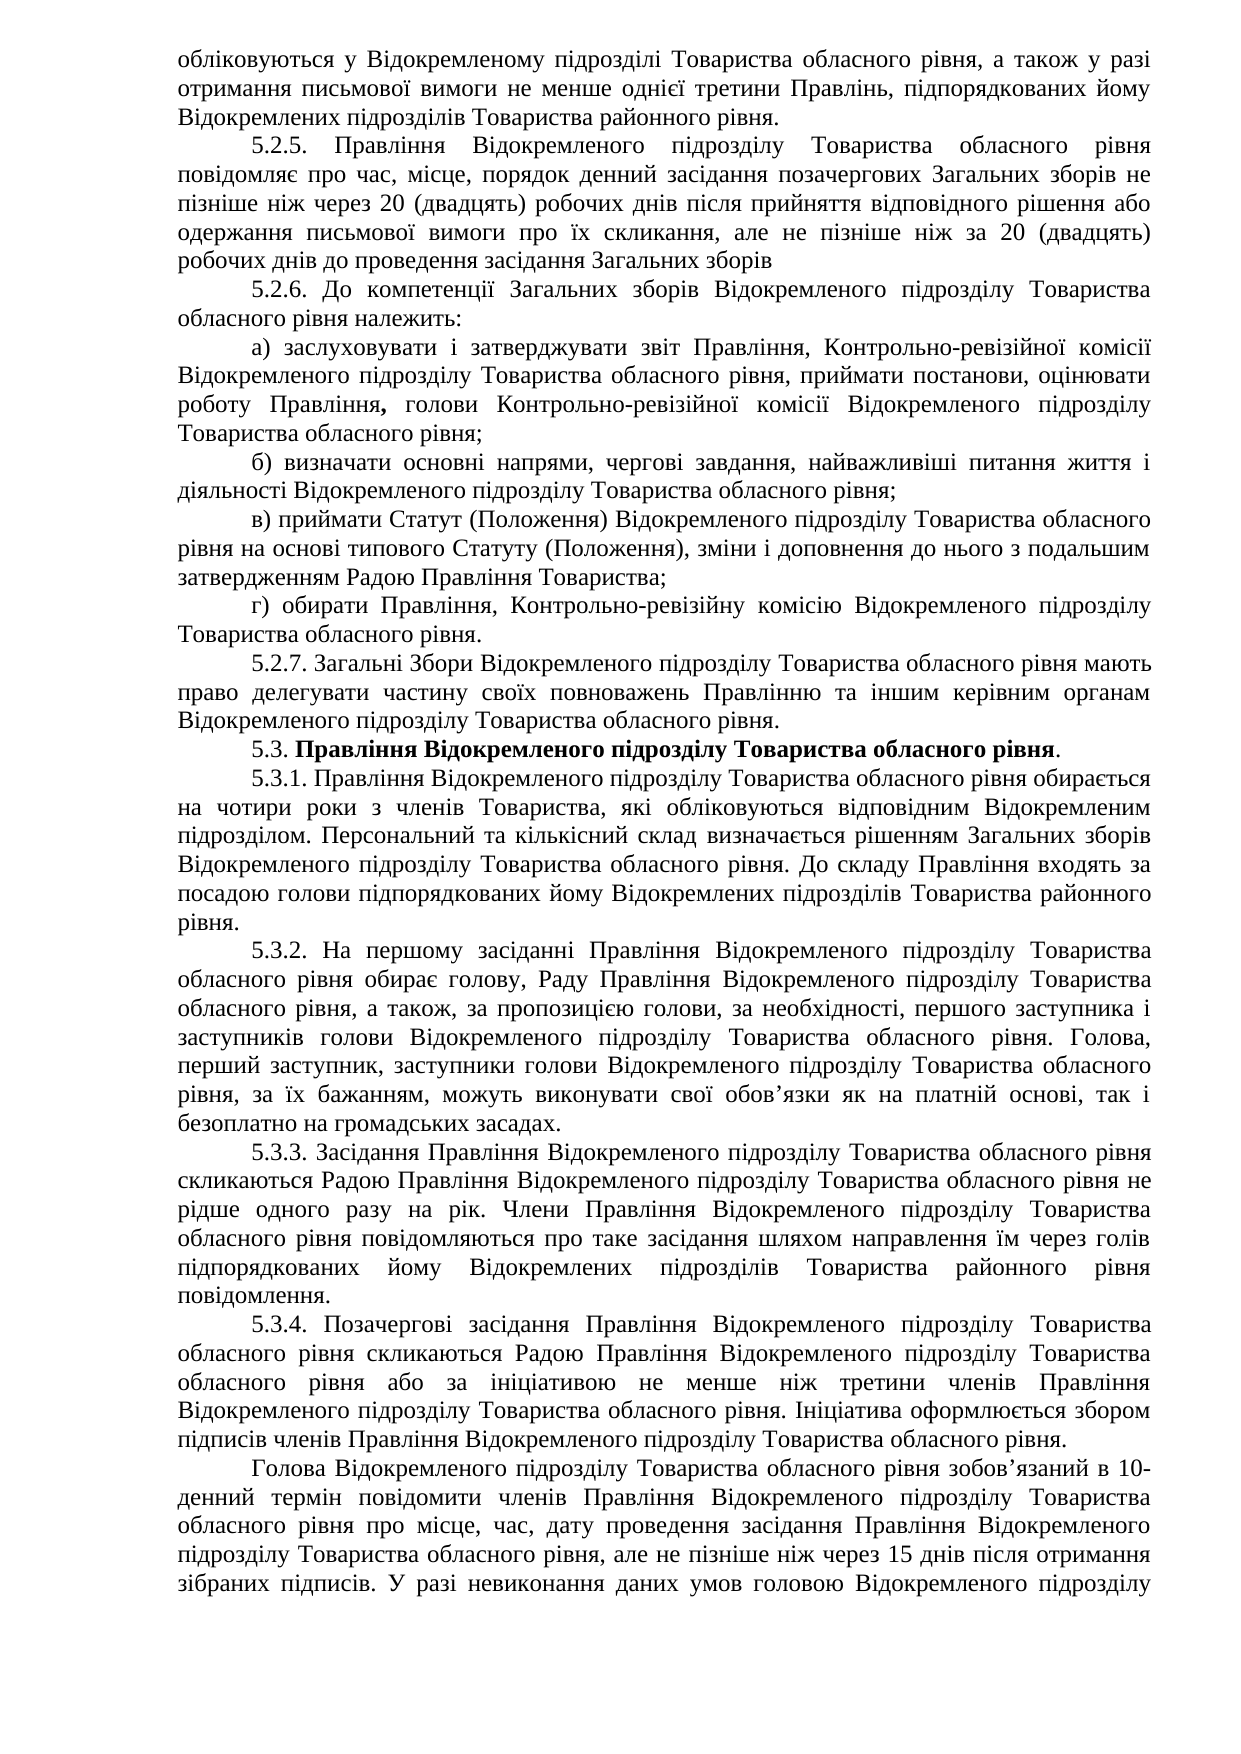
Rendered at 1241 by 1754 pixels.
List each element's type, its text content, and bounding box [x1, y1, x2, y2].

text в) приймати Статут (Положення) Відокремленого підрозділу Товариства обласного рівня на основі типового Статуту (Положення), зміни і доповнення до нього з подальшим затвердженням Радою Правління Товариства; [177, 504, 1152, 591]
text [177, 1453, 1152, 1597]
text а) заслуховувати і затверджувати звіт Правління, Контрольно-ревізійної комісії Відокремленого підрозділу Товариства обласного рівня, приймати постанови, оцінювати роботу Правління, голови Контрольно-ревізійної комісії Відокремленого підрозділу Товариства обласного рівня; [177, 332, 1152, 447]
text 5.3.4. Позачергові засідання Правління Відокремленого підрозділу Товариства обласного рівня скликаються Радою Правління Відокремленого підрозділу Товариства обласного рівня або за ініціативою не менше ніж третини членів Правління Відокремленого підрозділу Товариства обласного рівня. Ініціатива оформлюється збором підписів членів Правління Відокремленого підрозділу Товариства обласного рівня. [177, 1309, 1152, 1453]
text 5.2.5. Правління Відокремленого підрозділу Товариства обласного рівня повідомляє про час, місце, порядок денний засідання позачергових Загальних зборів не пізніше ніж через 20 (двадцять) робочих днів після прийняття відповідного рішення або одержання письмової вимоги про їх скликання, але не пізніше ніж за 20 (двадцять) робочих днів до проведення засідання Загальних зборів [177, 131, 1152, 274]
text г) обирати Правління, Контрольно-ревізійну комісію Відокремленого підрозділу Товариства обласного рівня. [482, 591, 1152, 648]
text 5.3.2. На першому засіданні Правління Відокремленого підрозділу Товариства обласного рівня обирає голову, Раду Правління Відокремленого підрозділу Товариства обласного рівня, а також, за пропозицією голови, за необхідності, першого заступника і заступників голови Відокремленого підрозділу Товариства обласного рівня. Голова, перший заступник, заступники голови Відокремленого підрозділу Товариства обласного рівня, за їх бажанням, можуть виконувати свої обов’язки як на платній основі, так і безоплатно на громадських засадах. [177, 936, 1152, 1137]
text 5.3.1. Правління Відокремленого підрозділу Товариства обласного рівня обирається на чотири роки з членів Товариства, які обліковуються відповідним Відокремленим підрозділом. Персональний та кількісний склад визначається рішенням Загальних зборів Відокремленого підрозділу Товариства обласного рівня. До складу Правління входять за посадою голови підпорядкованих йому Відокремлених підрозділів Товариства районного рівня. [177, 763, 1152, 936]
text 5.2.7. Загальні Збори Відокремленого підрозділу Товариства обласного рівня мають право делегувати частину своїх повноважень Правлінню та іншим керівним органам Відокремленого підрозділу Товариства обласного рівня. [177, 648, 1152, 734]
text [177, 44, 1152, 131]
text 5.3.3. Засідання Правління Відокремленого підрозділу Товариства обласного рівня скликаються Радою Правління Відокремленого підрозділу Товариства обласного рівня не рідше одного разу на рік. Члени Правління Відокремленого підрозділу Товариства обласного рівня повідомляються про таке засідання шляхом направлення їм через голів підпорядкованих йому Відокремлених підрозділів Товариства районного рівня повідомлення. [177, 1137, 1152, 1309]
text 5.3. Правління Відокремленого підрозділу Товариства обласного рівня. [295, 734, 1152, 763]
text 5.2.6. До компетенції Загальних зборів Відокремленого підрозділу Товариства обласного рівня належить: [177, 274, 1152, 332]
text г) обирати Правління, Контрольно-ревізійну комісію Відокремленого підрозділу Товариства обласного рівня. [177, 591, 476, 648]
text б) визначати основні напрями, чергові завдання, найважливіші питання життя і діяльності Відокремленого підрозділу Товариства обласного рівня; [177, 447, 1152, 504]
